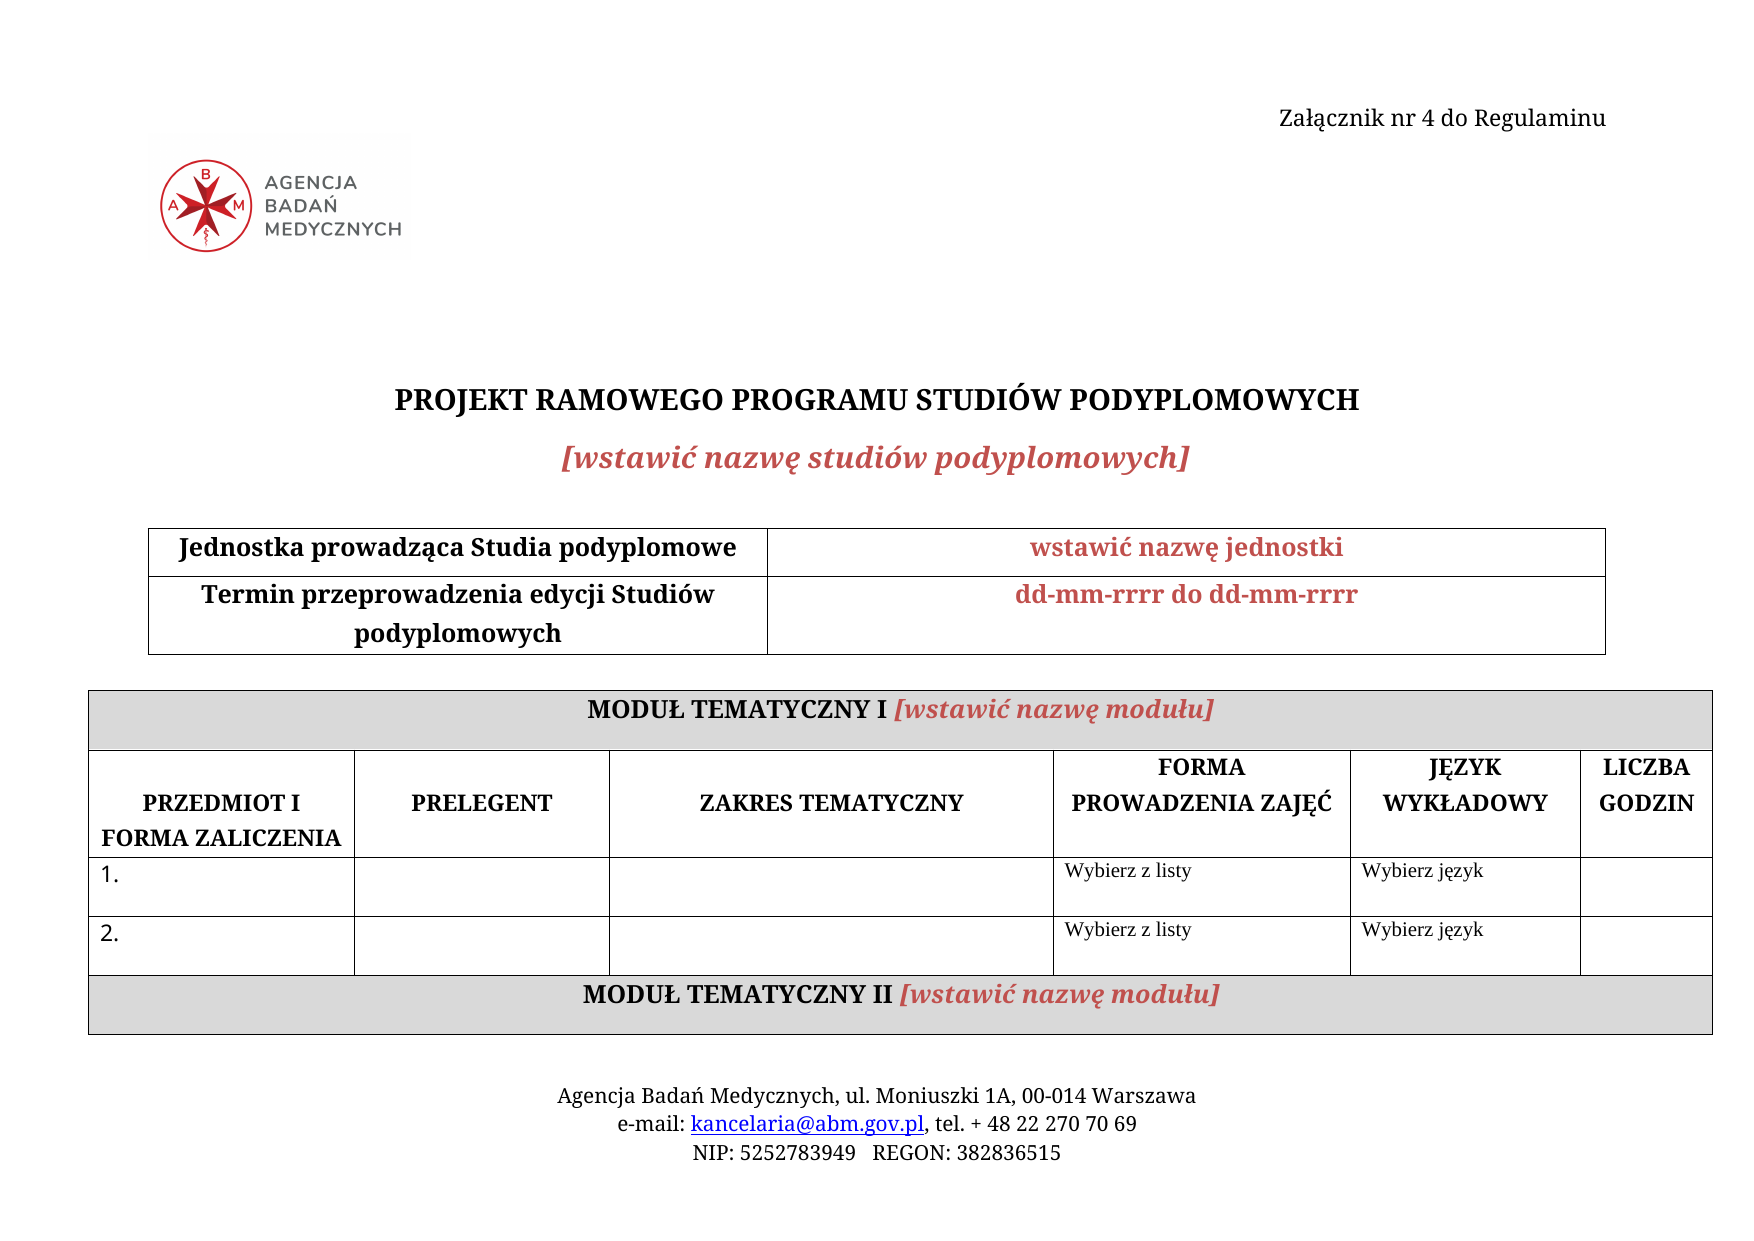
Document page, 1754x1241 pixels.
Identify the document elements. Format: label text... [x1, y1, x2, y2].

table_cell ZAKRES TEMATYCZNY [610, 751, 1053, 857]
table_cell LICZBA GODZIN [1581, 751, 1712, 857]
table_cell PRZEDMIOT I FORMA ZALICZENIA [89, 751, 354, 857]
table_cell MODUŁ TEMATYCZNY II [wstawić nazwę modułu] [89, 976, 1712, 1034]
table_cell [89, 858, 354, 916]
table_header MODUŁ TEMATYCZNY I [wstawić nazwę modułu] [89, 691, 1712, 749]
table_cell PRELEGENT [355, 751, 609, 857]
table_cell [355, 858, 609, 916]
table_cell [1581, 917, 1712, 975]
table_cell [89, 917, 354, 975]
table_cell [610, 858, 1053, 916]
table_cell Termin przeprowadzenia edycji Studiów podyplomowych [149, 577, 767, 653]
table_cell [355, 917, 609, 975]
table_cell FORMA PROWADZENIA ZAJĘĆ [1054, 751, 1350, 857]
table_cell dd-mm-rrrr do dd-mm-rrrr [768, 577, 1605, 653]
picture [147, 133, 411, 260]
table_header wstawić nazwę jednostki [768, 529, 1605, 576]
table_cell JĘZYK WYKŁADOWY [1351, 751, 1580, 857]
text PROJEKT RAMOWEGO PROGRAMU STUDIÓW PODYPLOMOWYCH [148, 379, 1606, 419]
text [wstawić nazwę studiów podyplomowych] [148, 437, 1606, 477]
table_header Jednostka prowadząca Studia podyplomowe [149, 529, 767, 576]
table_cell [610, 917, 1053, 975]
table_cell [1581, 858, 1712, 916]
